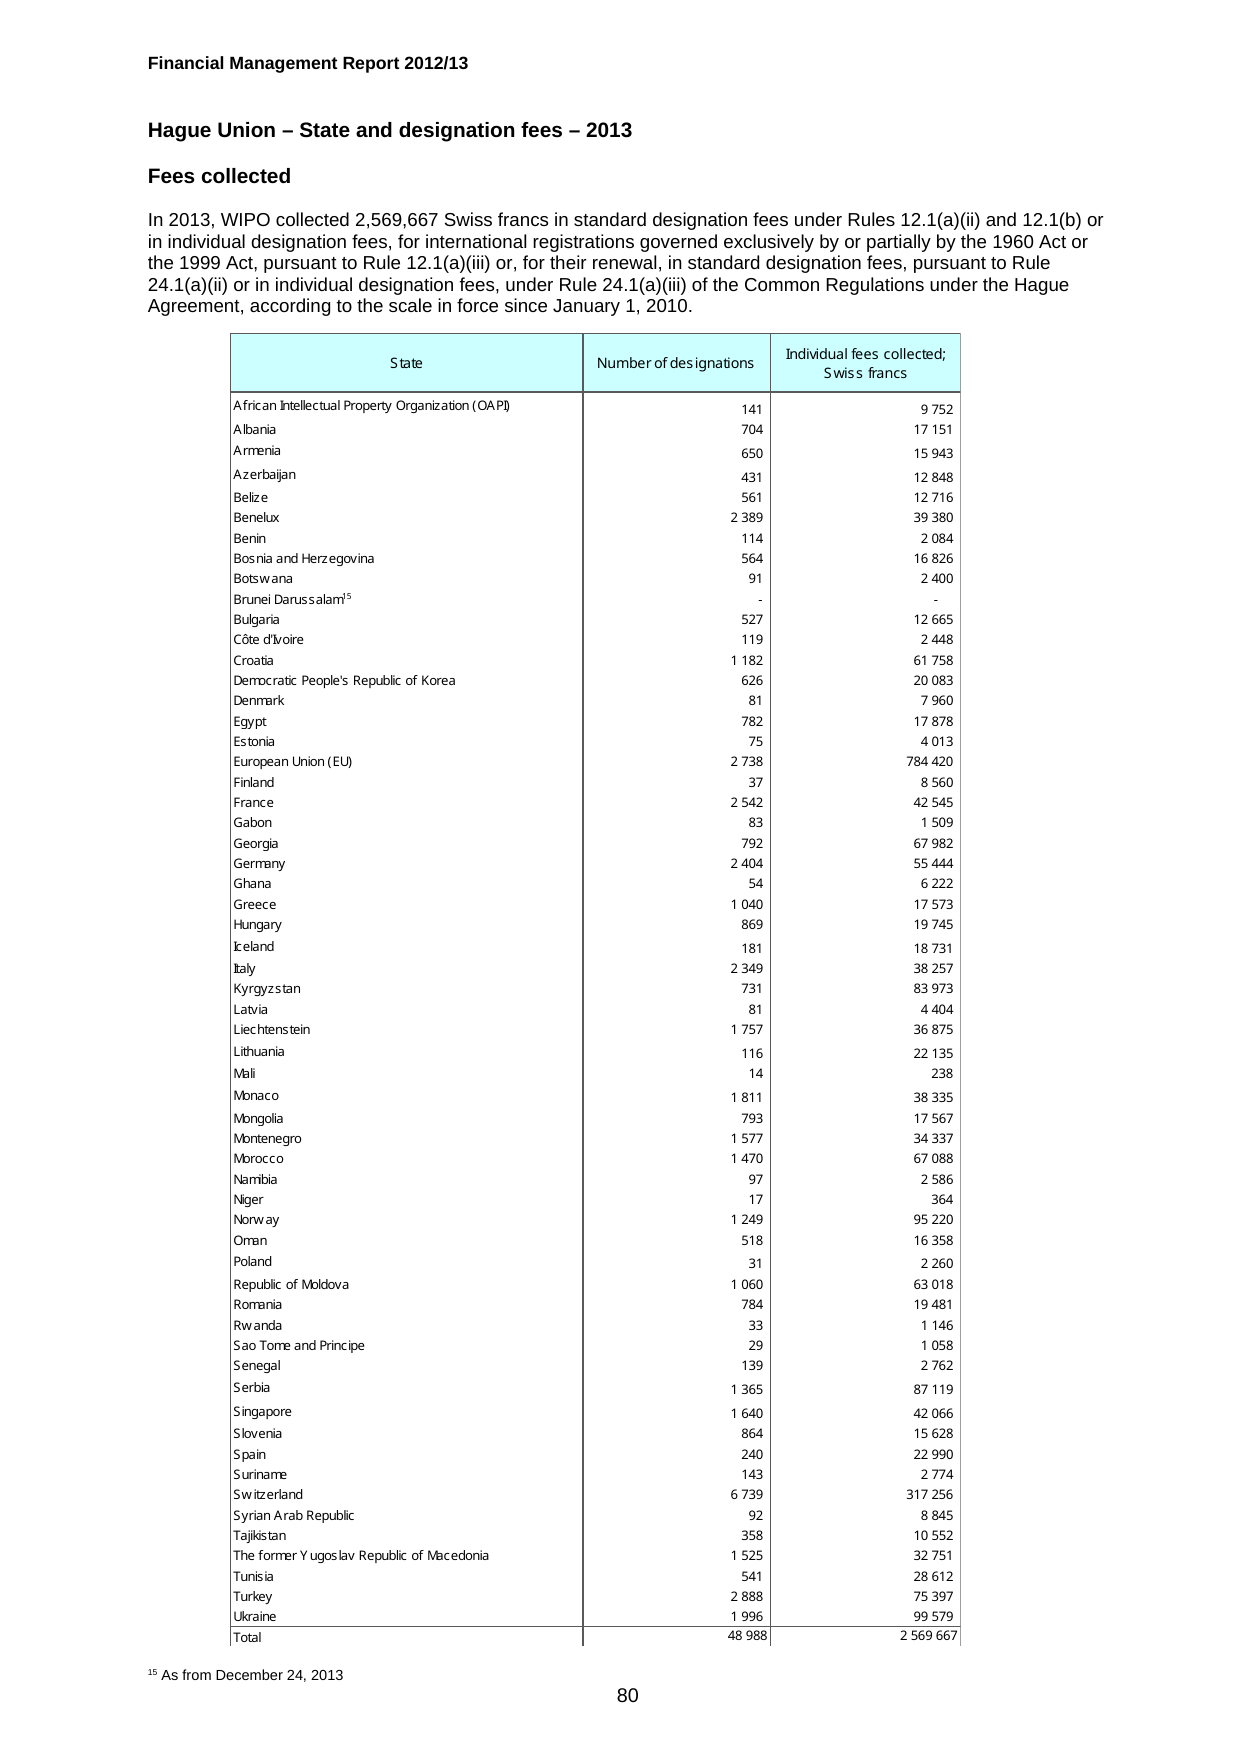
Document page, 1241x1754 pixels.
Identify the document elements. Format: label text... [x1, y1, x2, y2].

text Fees collected [148, 163, 1107, 187]
text 15 As from December 24, 2013 [148, 1667, 1107, 1683]
text In 2013, WIPO collected 2,569,667 Swiss francs in standard designation fees under Rules 12.1(a)(ii) and 12.1(b) or in individual designation fees, for international registrations governed exclusively by or partially by the 1960 Act or the 1999 Act, pursuant to Rule 12.1(a)(iii) or, for their renewal, in standard designation fees, pursuant to Rule 24.1(a)(ii) or in individual designation fees, under Rule 24.1(a)(iii) of the Common Regulations under the Hague Agreement, according to the scale in force since January 1, 2010. [148, 209, 1107, 317]
subtitle Hague Union – State and designation fees – 2013 [148, 111, 1107, 142]
